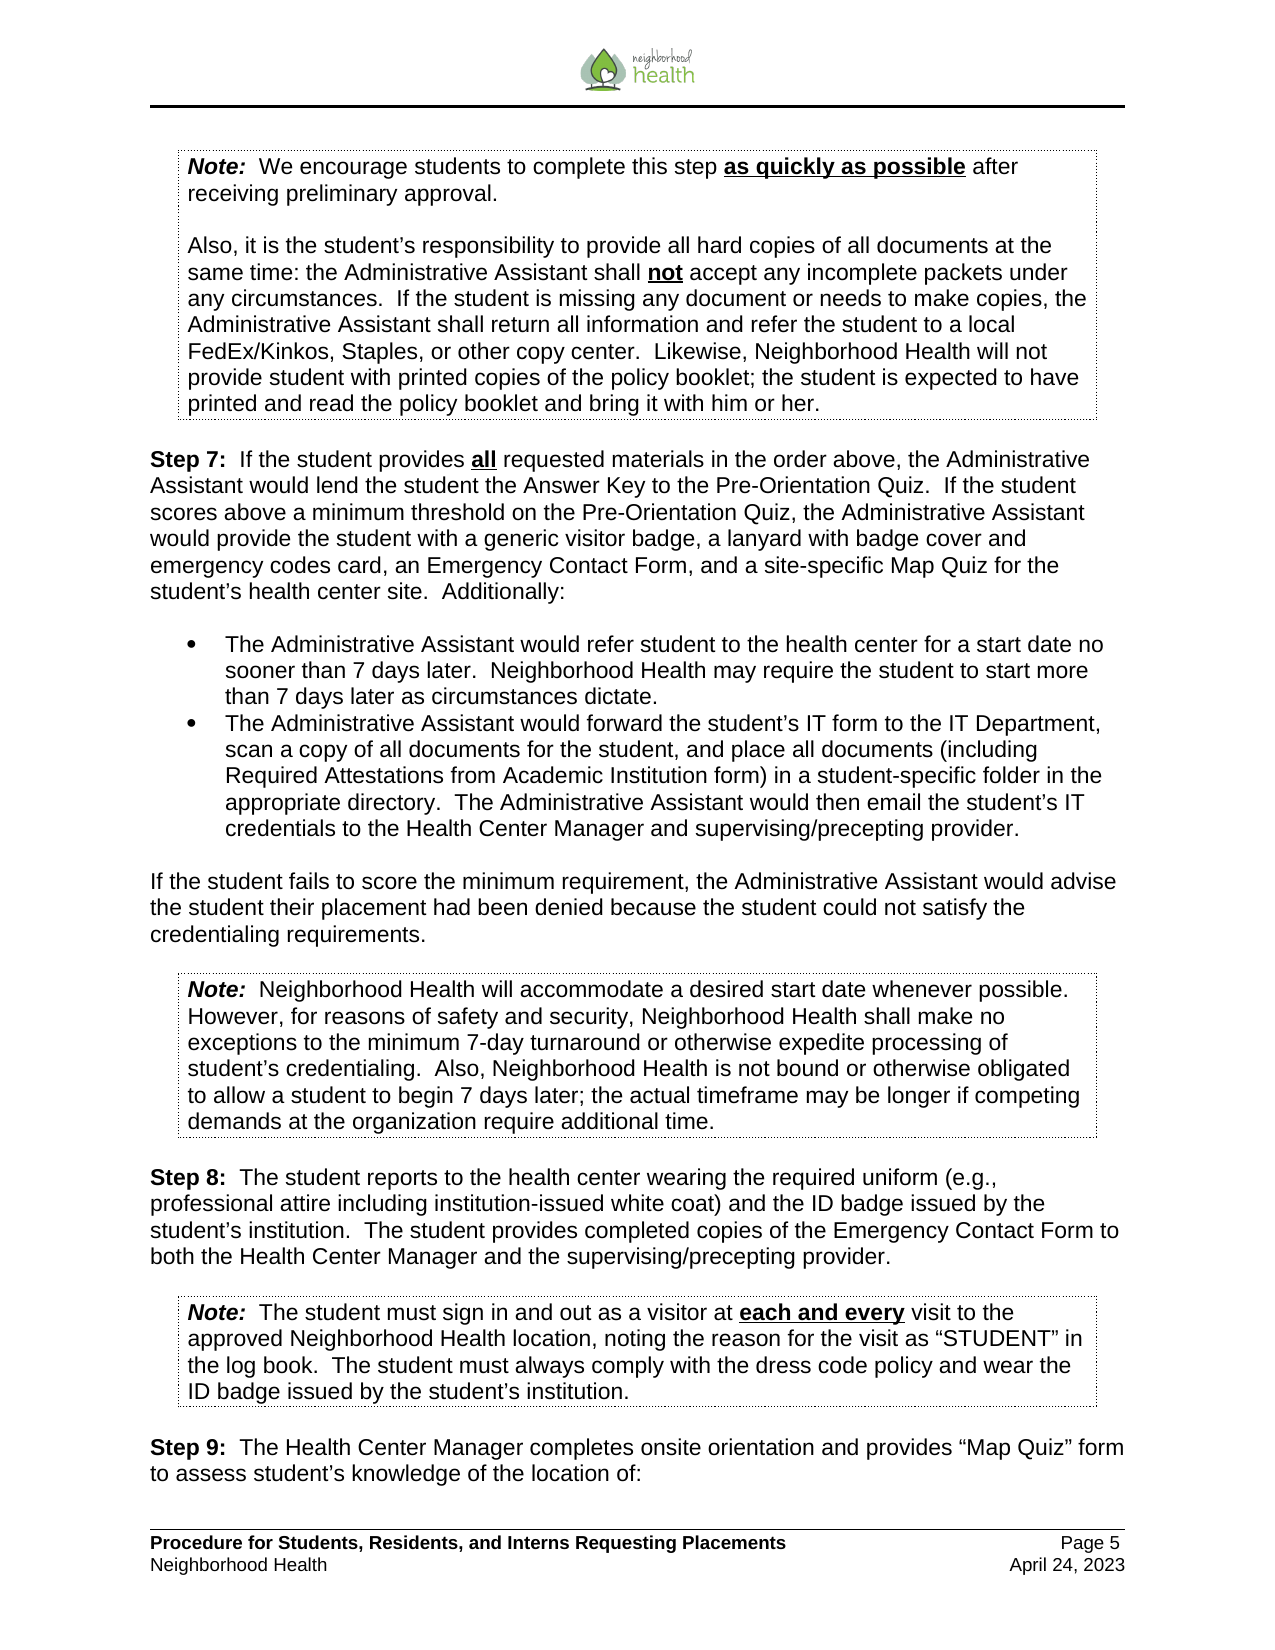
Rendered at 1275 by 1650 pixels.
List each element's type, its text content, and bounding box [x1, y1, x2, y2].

text Step 8: The student reports to the health center wearing the required uniform (e.g., professional attire including institution-issued white coat) and the ID badge issued by the student’s institution. The student provides completed copies of the Emergency Contact Form to both the Health Center Manager and the supervising/precepting provider. [150, 1164, 1125, 1269]
text If the student fails to score the minimum requirement, the Administrative Assistant would advise the student their placement had been denied because the student could not satisfy the credentialing requirements. [150, 868, 1125, 947]
picture [580, 48, 695, 91]
text Note: Neighborhood Health will accommodate a desired start date whenever possible. However, for reasons of safety and security, Neighborhood Health shall make no exceptions to the minimum 7-day turnaround or otherwise expedite processing of student’s credentialing. Also, Neighborhood Health is not bound or otherwise obligated to allow a student to begin 7 days later; the actual timeframe may be longer if competing demands at the organization require additional time. [178, 973, 1097, 1138]
list The Administrative Assistant would refer student to the health center for a start date no sooner than 7 days later. Neighborhood Health may require the student to start more than 7 days later as circumstances dictate. [187, 631, 1125, 710]
text Note: The student must sign in and out as a visitor at each and every visit to the approved Neighborhood Health location, noting the reason for the visit as “STUDENT” in the log book. The student must always comply with the dress code policy and wear the ID badge issued by the student’s institution. [178, 1296, 1097, 1407]
text Step 7: If the student provides all requested materials in the order above, the Administrative Assistant would lend the student the Answer Key to the Pre-Orientation Quiz. If the student scores above a minimum threshold on the Pre-Orientation Quiz, the Administrative Assistant would provide the student with a generic visitor badge, a lanyard with badge cover and emergency codes card, an Emergency Contact Form, and a site-specific Map Quiz for the student’s health center site. Additionally: [150, 446, 1125, 604]
text Step 9: The Health Center Manager completes onsite orientation and provides “Map Quiz” form to assess student’s knowledge of the location of: [150, 1434, 1125, 1486]
list The Administrative Assistant would forward the student’s IT form to the IT Department, scan a copy of all documents for the student, and place all documents (including Required Attestations from Academic Institution form) in a student-specific folder in the appropriate directory. The Administrative Assistant would then email the student’s IT credentials to the Health Center Manager and supervising/precepting provider. [187, 710, 1125, 841]
text Also, it is the student’s responsibility to provide all hard copies of all documents at the same time: the Administrative Assistant shall not accept any incomplete packets under any circumstances. If the student is missing any document or needs to make copies, the Administrative Assistant shall return all information and refer the student to a local FedEx/Kinkos, Staples, or other copy center. Likewise, Neighborhood Health will not provide student with printed copies of the policy booklet; the student is expected to have printed and read the policy booklet and bring it with him or her. [178, 229, 1097, 420]
text Note: We encourage students to complete this step as quickly as possible after receiving preliminary approval. [178, 150, 1097, 206]
